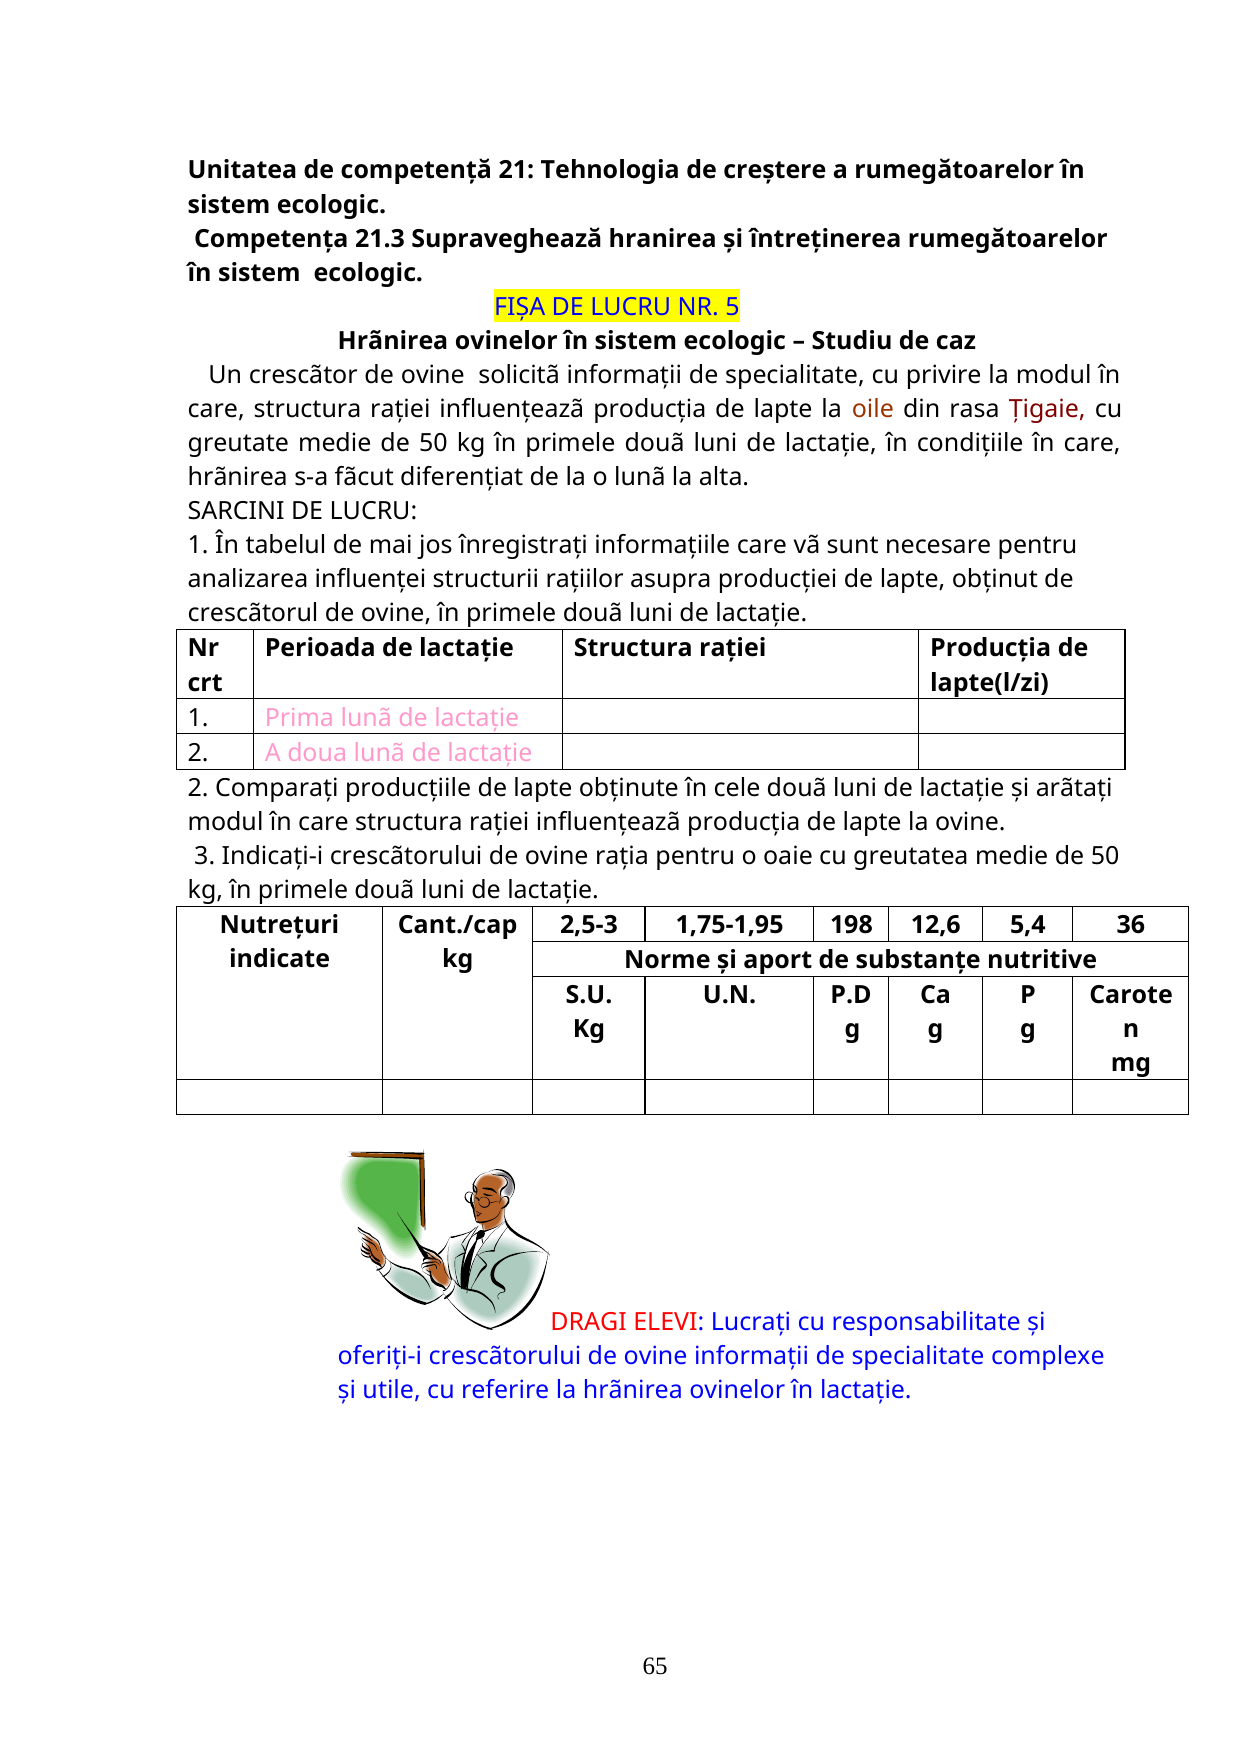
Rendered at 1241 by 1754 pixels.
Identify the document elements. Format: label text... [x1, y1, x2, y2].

text 2. Comparaţi producţiile de lapte obţinute în cele douã luni de lactaţie şi arãtaţi modul în care structura raţiei influenţeazã producţia de lapte la ovine. [187, 770, 1122, 838]
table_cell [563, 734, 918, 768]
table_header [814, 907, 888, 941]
text Hrãnirea ovinelor în sistem ecologic – Studiu de caz [337, 322, 1122, 357]
text 3. Indicaţi-i crescãtorului de ovine raţia pentru o oaie cu greutatea medie de 50 kg, în primele douã luni de lactaţie. [187, 838, 1122, 906]
text DRAGI ELEVI: Lucraţi cu responsabilitate şi oferiţi-i crescãtorului de ovine informaţii de specialitate complexe şi utile, cu referire la hrãnirea ovinelor în lactaţie. [337, 1149, 1122, 1406]
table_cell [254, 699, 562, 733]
text Competenţa 21.3 Supraveghează hranirea şi întreţinerea rumegătoarelor în sistem ecologic. [187, 220, 1122, 288]
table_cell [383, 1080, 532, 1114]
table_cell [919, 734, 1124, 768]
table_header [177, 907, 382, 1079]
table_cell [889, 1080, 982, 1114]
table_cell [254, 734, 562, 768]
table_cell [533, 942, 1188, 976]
text 1. În tabelul de mai jos înregistraţi informaţiile care vã sunt necesare pentru analizarea influenţei structurii raţiilor asupra producţiei de lapte, obţinut de [187, 527, 1122, 595]
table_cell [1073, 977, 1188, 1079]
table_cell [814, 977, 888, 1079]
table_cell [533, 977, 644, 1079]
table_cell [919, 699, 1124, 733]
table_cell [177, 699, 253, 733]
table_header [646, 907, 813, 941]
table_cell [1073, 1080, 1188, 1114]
text Unitatea de competenţă 21: Tehnologia de creştere a rumegătoarelor în sistem ecologic. [187, 152, 1122, 220]
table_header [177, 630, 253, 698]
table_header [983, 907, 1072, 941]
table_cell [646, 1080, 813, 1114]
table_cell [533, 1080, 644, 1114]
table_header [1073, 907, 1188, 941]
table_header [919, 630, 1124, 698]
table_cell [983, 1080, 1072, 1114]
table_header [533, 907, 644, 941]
text SARCINI DE LUCRU: [187, 493, 1122, 527]
text Un crescãtor de ovine solicitã informaţii de specialitate, cu privire la modul în care, structura raţiei influenţeazã producţia de lapte la oile din rasa Ţigaie, cu greutate medie de 50 kg în primele douã luni de lactaţie, în condiţiile în care, hrãnirea s-a fãcut diferenţiat de la o lunã la alta. [187, 357, 1122, 493]
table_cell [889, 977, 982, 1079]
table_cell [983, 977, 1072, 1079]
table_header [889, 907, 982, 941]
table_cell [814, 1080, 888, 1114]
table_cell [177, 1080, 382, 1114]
text crescãtorul de ovine, în primele douã luni de lactaţie. [187, 595, 1122, 629]
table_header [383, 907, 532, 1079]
text FIŞA DE LUCRU NR. 5 [337, 288, 1122, 322]
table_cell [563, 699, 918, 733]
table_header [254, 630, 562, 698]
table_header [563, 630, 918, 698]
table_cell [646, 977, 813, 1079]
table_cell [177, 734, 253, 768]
